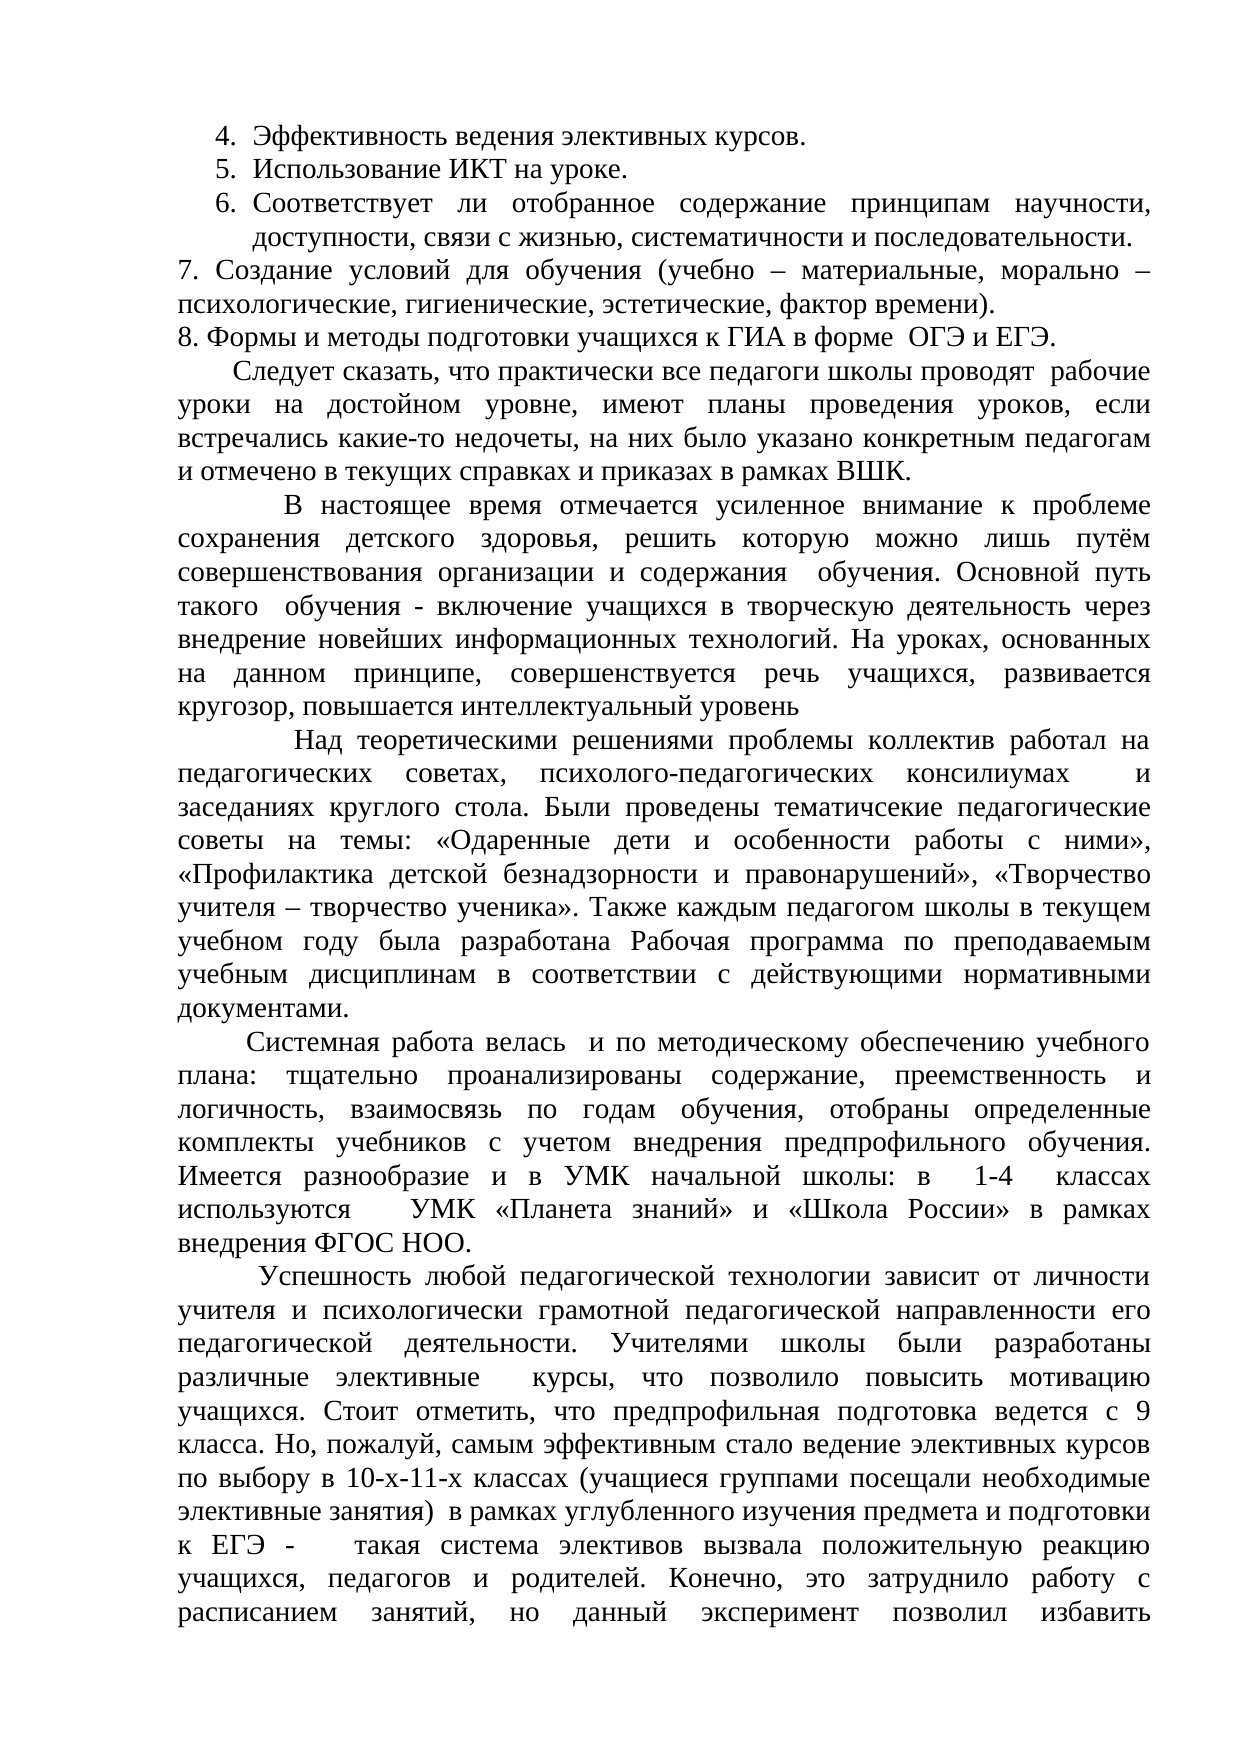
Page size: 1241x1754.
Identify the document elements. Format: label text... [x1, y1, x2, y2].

text Над теоретическими решениями проблемы коллектив работал на педагогических советах, психолого-педагогических консилиумах и заседаниях круглого стола. Были проведены тематичсекие педагогические советы на темы: «Одаренные дети и особенности работы с ними», «Профилактика детской безнадзорности и правонарушений», «Творчество учителя – творчество ученика». Также каждым педагогом школы в текущем учебном году была разработана Рабочая программа по преподаваемым учебным дисциплинам в соответствии с действующими нормативными документами. [177, 722, 1152, 1024]
text Системная работа велась и по методическому обеспечению учебного плана: тщательно проанализированы содержание, преемственность и логичность, взаимосвязь по годам обучения, отобраны определенные комплекты учебников с учетом внедрения предпрофильного обучения. Имеется разнообразие и в УМК начальной школы: в 1-4 классах используются УМК «Планета знаний» и «Школа России» в рамках внедрения ФГОС НОО. [177, 1024, 1152, 1258]
list Соответствует ли отобранное содержание принципам научности, доступности, связи с жизнью, систематичности и последовательности. [215, 185, 1152, 252]
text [177, 1258, 1152, 1627]
text В настоящее время отмечается усиленное внимание к проблеме сохранения детского здоровья, решить которую можно лишь путём совершенствования организации и содержания обучения. Основной путь такого обучения - включение учащихся в творческую деятельность через внедрение новейших информационных технологий. На уроках, основанных на данном принципе, совершенствуется речь учащихся, развивается кругозор, повышается интеллектуальный уровень [177, 487, 1152, 722]
text 7. Создание условий для обучения (учебно – материальные, морально – психологические, гигиенические, эстетические, фактор времени). [177, 252, 1152, 319]
list Использование ИКТ на уроке. [215, 152, 1152, 185]
text Следует сказать, что практически все педагоги школы проводят рабочие уроки на достойном уровне, имеют планы проведения уроков, если встречались какие-то недочеты, на них было указано конкретным педагогам и отмечено в текущих справках и приказах в рамках ВШК. [177, 353, 1152, 487]
list Эффективность ведения элективных курсов. [215, 118, 1152, 152]
text 8. Формы и методы подготовки учащихся к ГИА в форме ОГЭ и ЕГЭ. [177, 319, 1152, 353]
